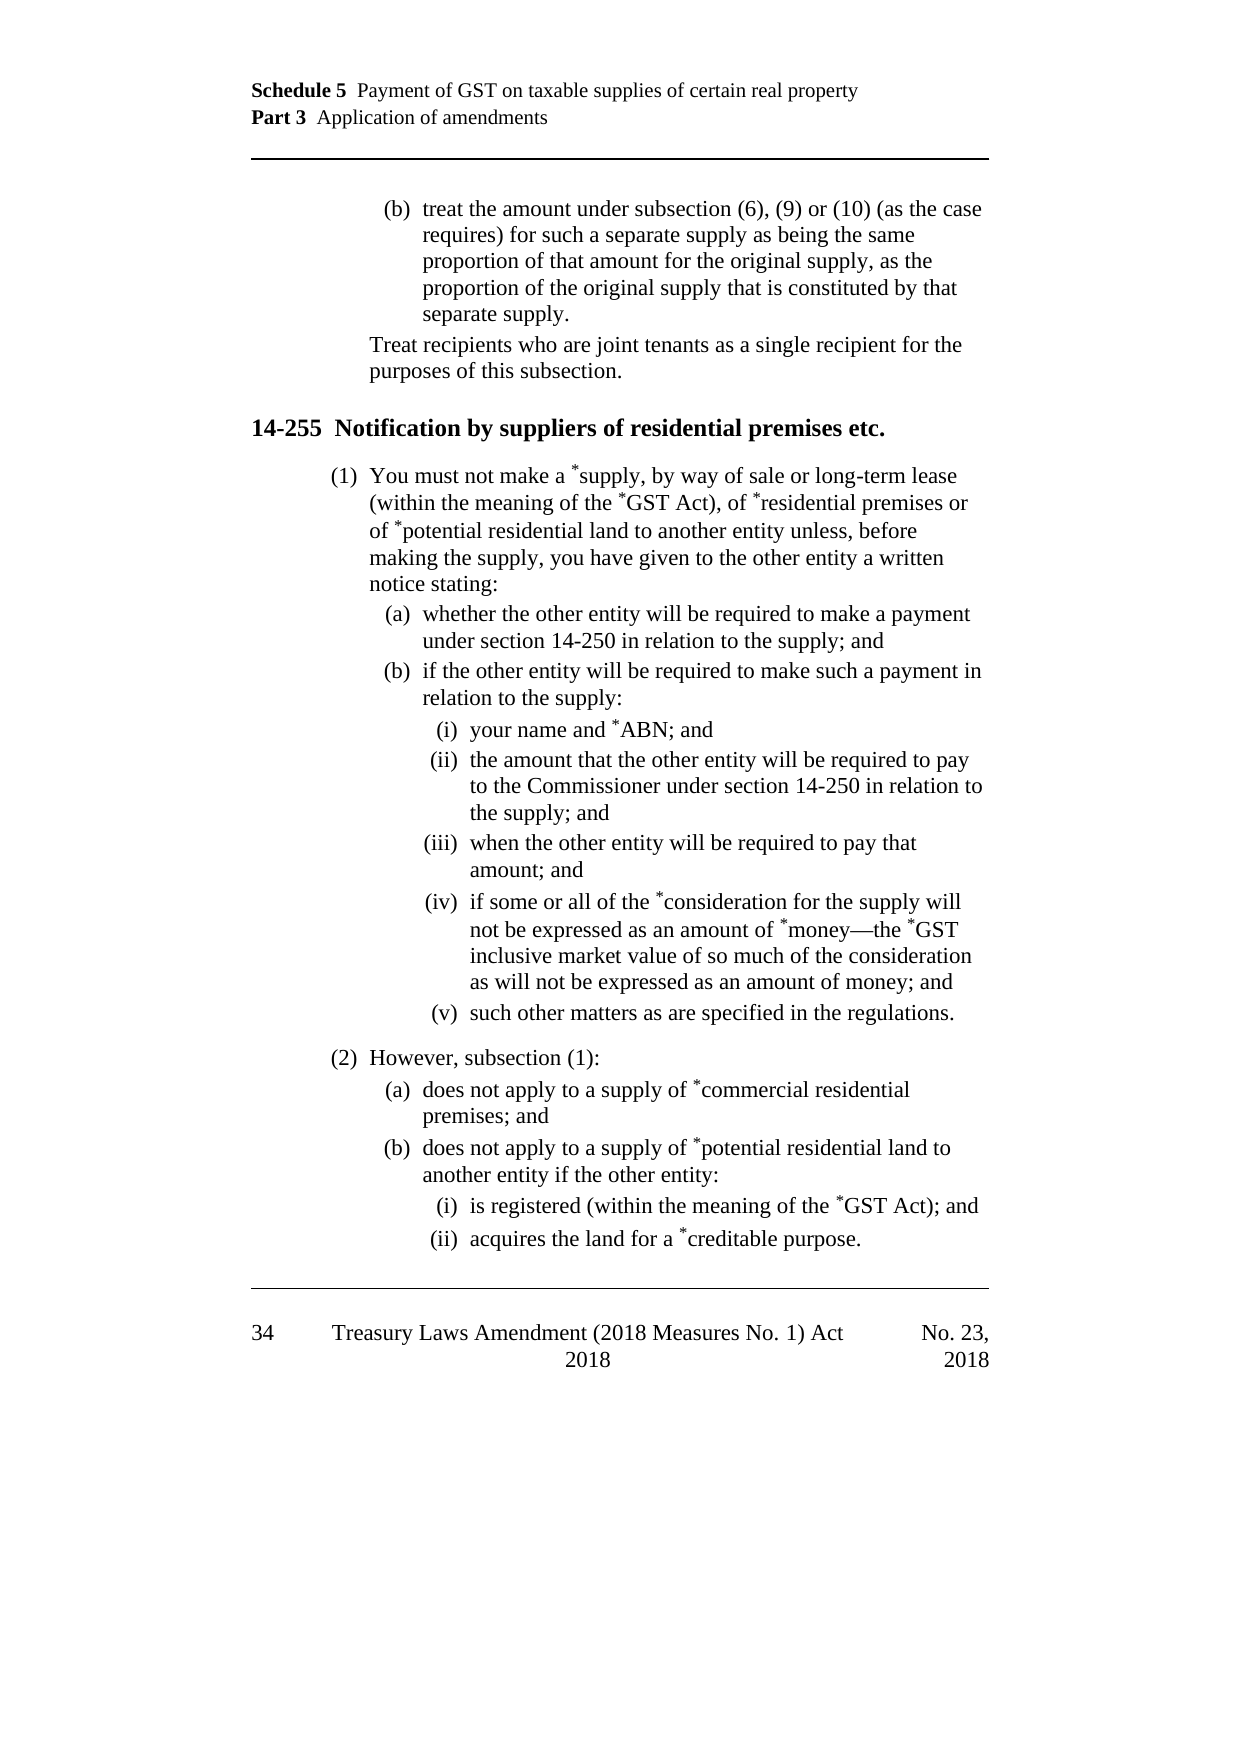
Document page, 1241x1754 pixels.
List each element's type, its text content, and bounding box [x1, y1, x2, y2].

text (a) does not apply to a supply of *commercial residential premises; and [251, 1074, 989, 1129]
text (iv) if some or all of the *consideration for the supply will not be expressed as an amount of *money—the *GST inclusive market value of so much of the consideration as will not be expressed as an amount of money; and [251, 886, 989, 995]
text (ii) the amount that the other entity will be required to pay to the Commissioner under section 14-250 in relation to the supply; and [251, 746, 989, 825]
text (i) is registered (within the meaning of the *GST Act); and [251, 1191, 989, 1219]
text 14-255 Notification by suppliers of residential premises etc. [251, 413, 989, 441]
text Treat recipients who are joint tenants as a single recipient for the purposes of this subsection. [369, 331, 989, 383]
text (i) your name and *ABN; and [251, 714, 989, 742]
text (iii) when the other entity will be required to pay that amount; and [251, 829, 989, 882]
text (v) such other matters as are specified in the regulations. [251, 999, 989, 1025]
text (2) However, subsection (1): [251, 1044, 989, 1070]
text (b) treat the amount under subsection (6), (9) or (10) (as the case requires) for such a separate supply as being the same proportion of that amount for the original supply, as the proportion of the original supply that is constituted by that separate supply. [251, 195, 989, 327]
text (b) does not apply to a supply of *potential residential land to another entity if the other entity: [251, 1133, 989, 1187]
text (a) whether the other entity will be required to make a payment under section 14-250 in relation to the supply; and [251, 601, 989, 653]
text (b) if the other entity will be required to make such a payment in relation to the supply: [251, 657, 989, 710]
text (1) You must not make a *supply, by way of sale or long-term lease (within the meaning of the *GST Act), of *residential premises or of *potential residential land to another entity unless, before making the supply, you have given to the other entity a written notice stating: [251, 460, 989, 596]
text (ii) acquires the land for a *creditable purpose. [251, 1223, 989, 1251]
